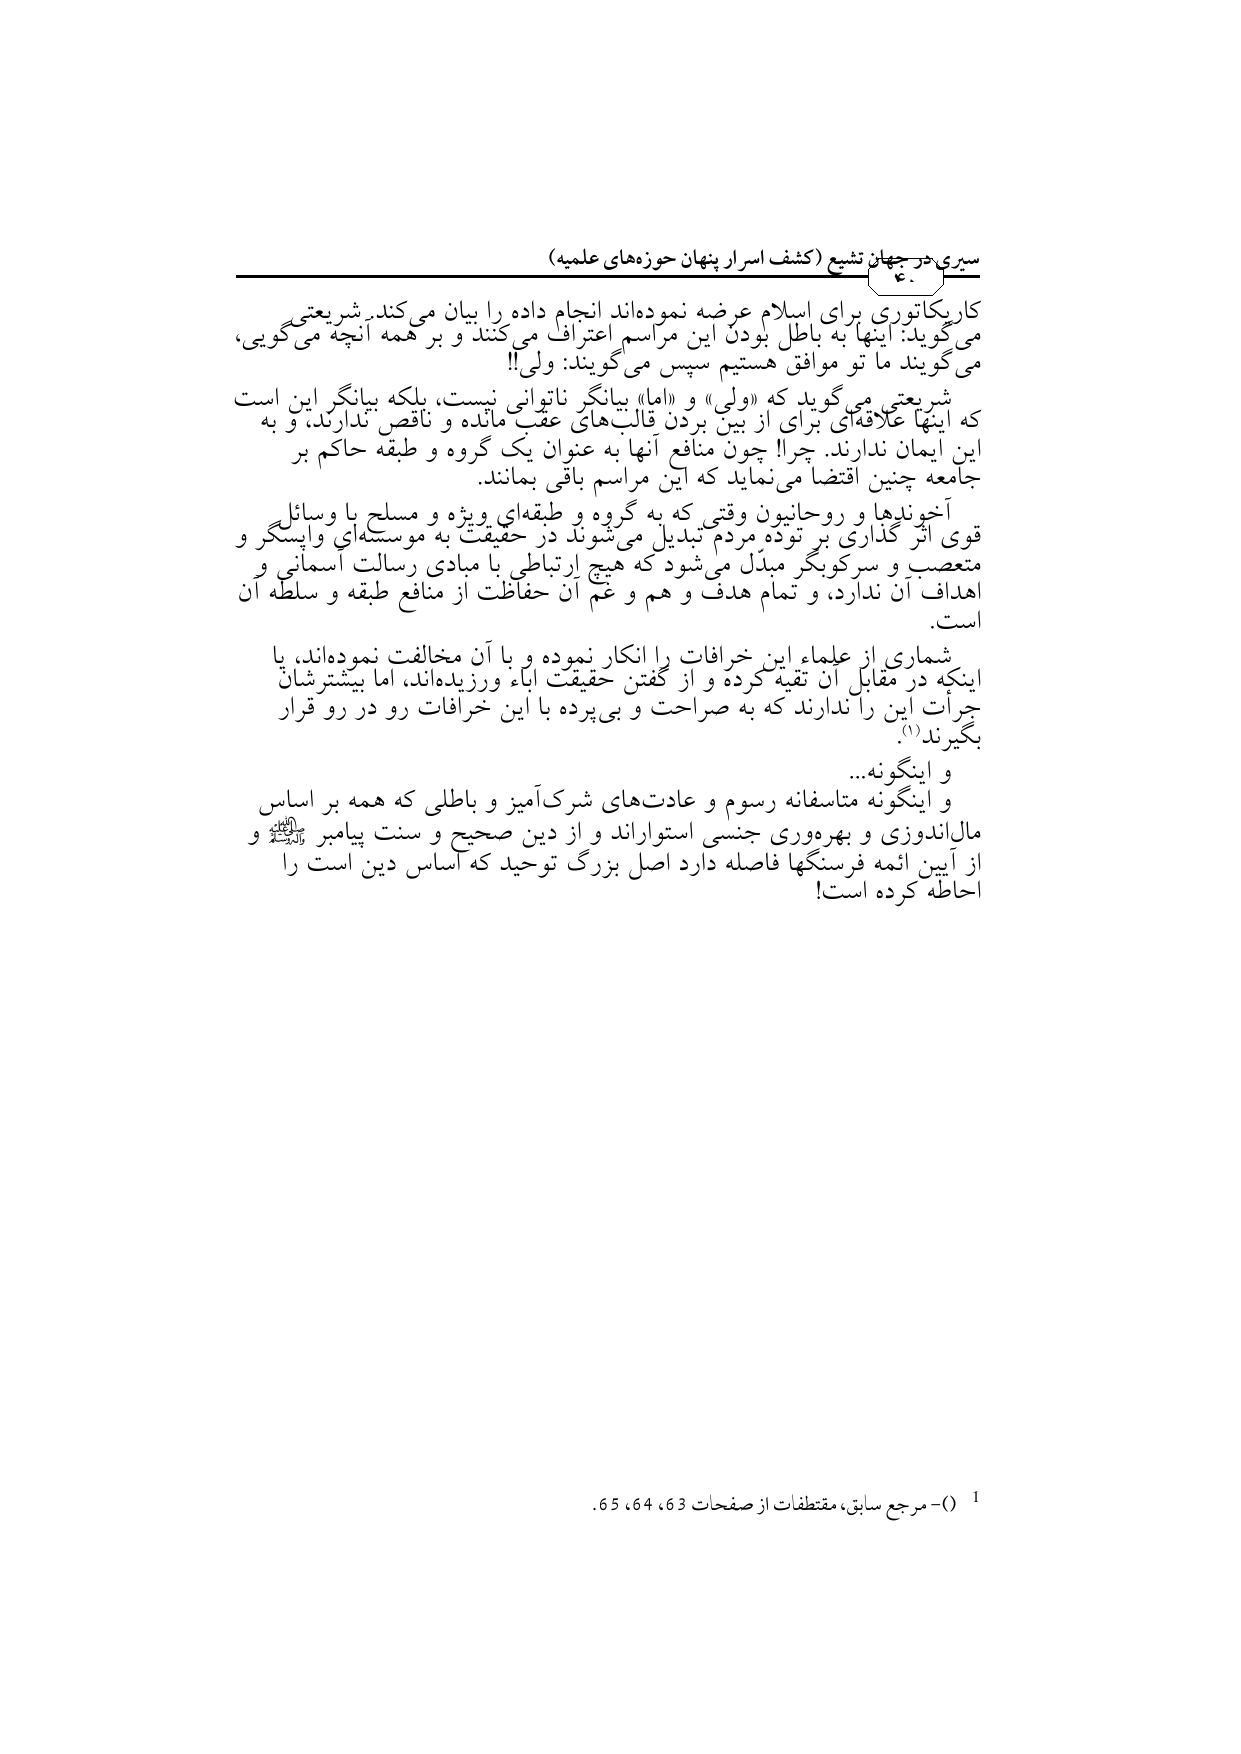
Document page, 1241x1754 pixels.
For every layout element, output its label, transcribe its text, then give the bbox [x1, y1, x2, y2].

text شريعتي‌ مي‌گويد كه‌ «ولي»‌ و «اما» بيانگر ناتواني‌ نيست،‌ بلكه‌ بيانگر اين‌ است‌ كه‌ اينها علاقه‌اي‌ براي‌ از بين‌ بردن ‌قالب‌هاي عقب‌ مانده‌ و ناقص‌ ندارند،‌ و به‌ اين‌ ايمان‌ ندارند. چرا! چون‌ منافع‌ آنها به‌ عنوان‌ يك‌ گروه‌ و طبقه‌ حاكم‌ بر جامعه‌ چنين‌ اقتضا مي‌نمايد كه‌ اين‌ مراسم‌ باقي‌ بمانند. [230, 382, 980, 497]
text آخوندها و روحانيون‌ وقتي‌ كه‌ به‌ گروه‌ و طبقه‌اي‌ ويژه‌ و مسلح‌ با وسائل‌ قوي‌ اثر گذاري‌ بر توده‌ مردم‌ تبديل ‌مي‌شوند در حقيقت‌ به‌ موسسه‌اي‌ واپسگر و متعصب‌ و سركوبگر مبدّل‌ مي‌شود كه‌ هيچ ارتباطي‌ با مبادي‌ رسالت آسماني و اهداف‌ آن‌ ندارد، و تمام‌ هدف‌ و هم‌ و غم‌ آن‌ حفاظت‌ از منافع‌ طبقه‌ و سلطه‌ آن‌ است‌. [230, 497, 980, 641]
text و اينگونه‌ متاسفانه‌ رسوم‌ و عادت‌هاي‌ شرك‌آميز و باطلي‌ كه‌ همه‌ بر اساس‌ مال‌اندوزي‌ و بهره‌وري‌ جنسي‌ استوار‌اند و از دين‌ صحيح‌ و سنت‌ پيامبر ص و از آيين‌ ائمه‌ فرسنگها فاصله‌ دارد اصل‌ بزرگ‌ توحيد كه‌ اساس‌ دين است‌ را احاطه‌ كرده‌ است‌! [230, 785, 980, 911]
text و اينگونه‌... [230, 756, 980, 785]
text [230, 296, 980, 382]
text شماري‌ از علماء اين‌ خرافات‌ را انكار نموده‌ و با آن‌ مخالفت‌ نموده‌اند، يا اينكه‌ در مقابل‌ آن‌ تقيه‌ كرده‌ و از گفتن حقيقت‌ اباء ورزيده‌اند، اما بيشترشان‌ جرأت‌ اين‌ را ندارند كه‌ به‌ صراحت‌ و بي‌‌پرده‌ با اين‌ خرافات‌ رو در رو قرار بگيرند(). [230, 641, 980, 756]
